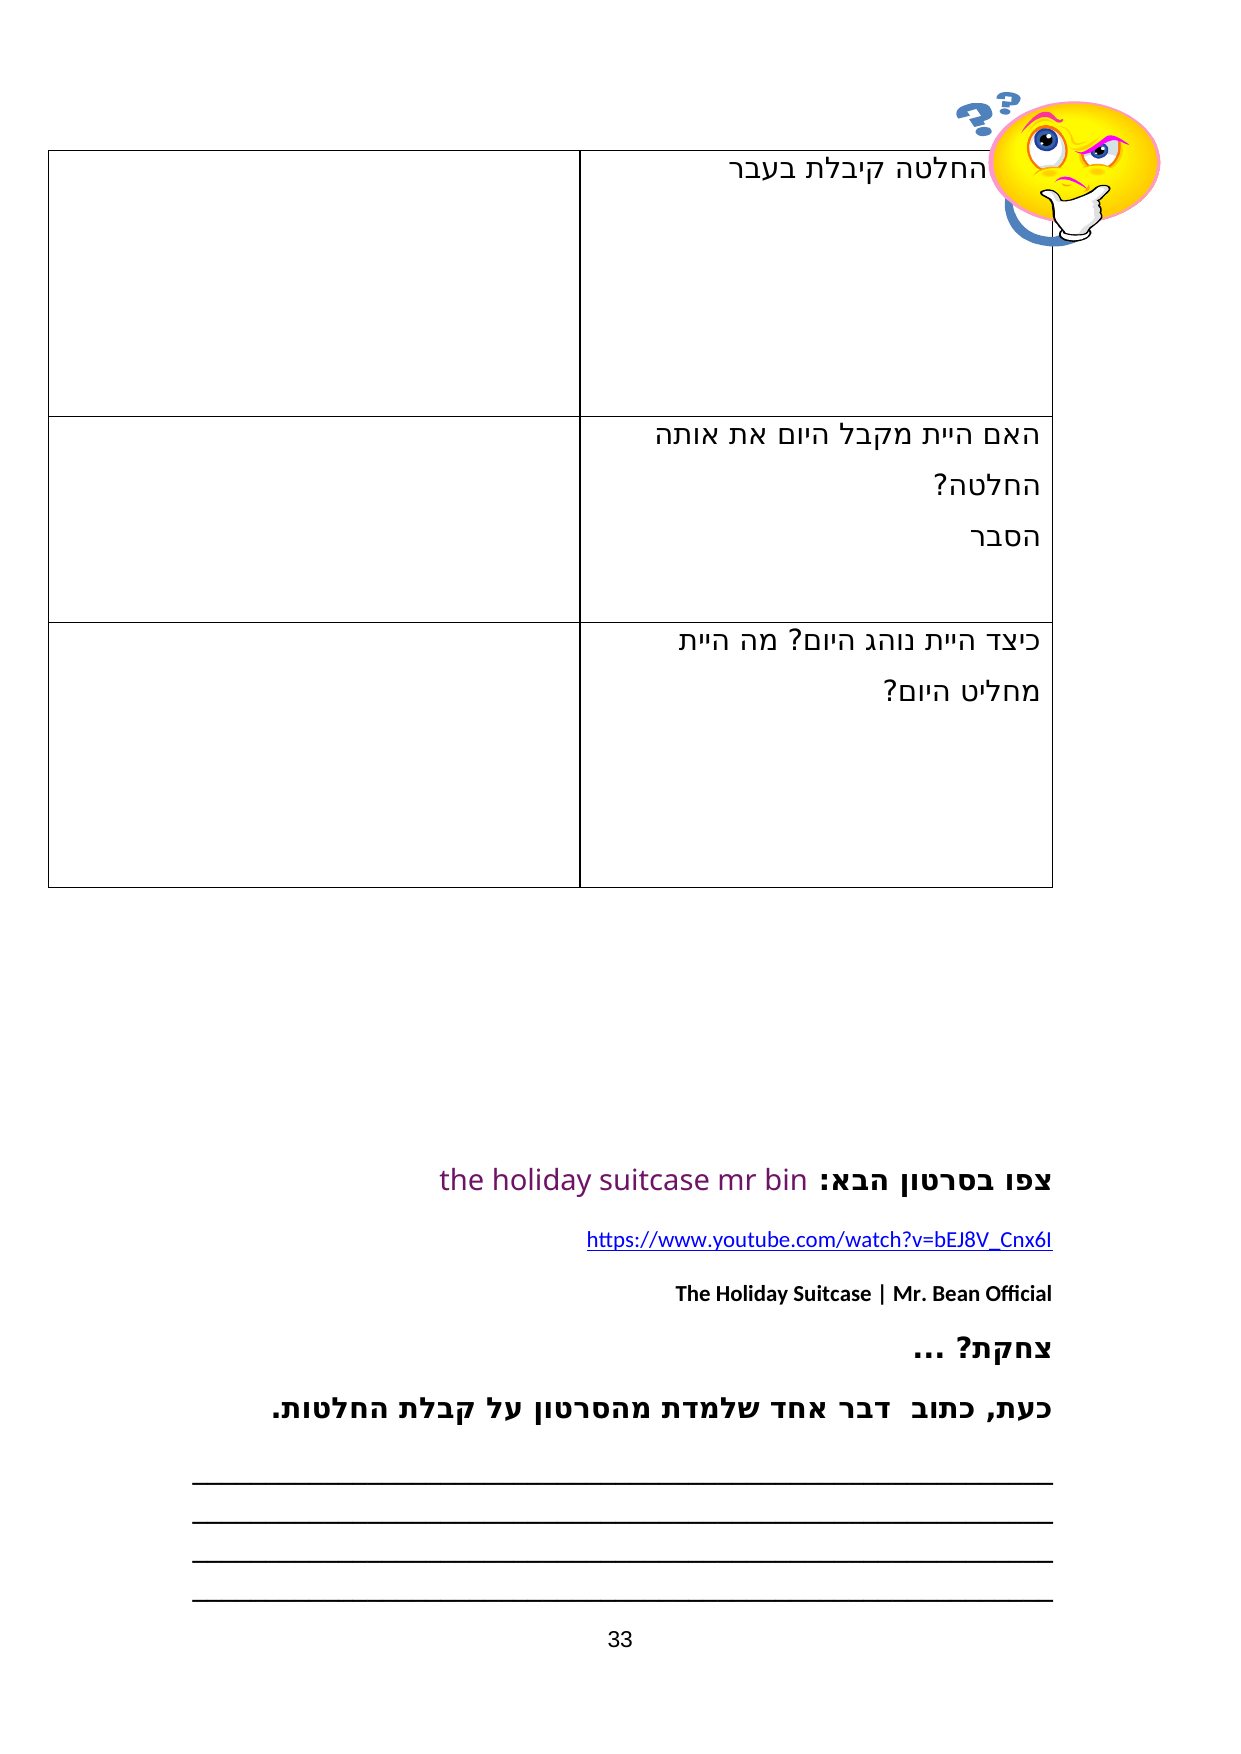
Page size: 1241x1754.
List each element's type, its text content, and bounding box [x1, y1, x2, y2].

text The Holiday Suitcase | Mr. Bean Official [187, 1279, 1053, 1307]
table_cell [49, 623, 579, 887]
text כעת, כתוב דבר אחד שלמדת מהסרטון על קבלת החלטות. [187, 1391, 1053, 1425]
text https://www.youtube.com/watch?v=bEJ8V_Cnx6I [187, 1226, 1053, 1254]
table_cell [49, 151, 579, 416]
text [187, 1451, 1053, 1602]
table_cell [49, 417, 579, 622]
text צחקת? ... [187, 1332, 1053, 1366]
text צפו בסרטון הבא: the holiday suitcase mr bin [187, 1159, 1053, 1199]
table_cell איזו החלטה קיבלת בעבר [581, 151, 1052, 416]
table_cell האם היית מקבל היום את אותה החלטה? הסבר [581, 417, 1052, 622]
table_cell כיצד היית נוהג היום? מה היית מחליט היום? [581, 623, 1052, 887]
